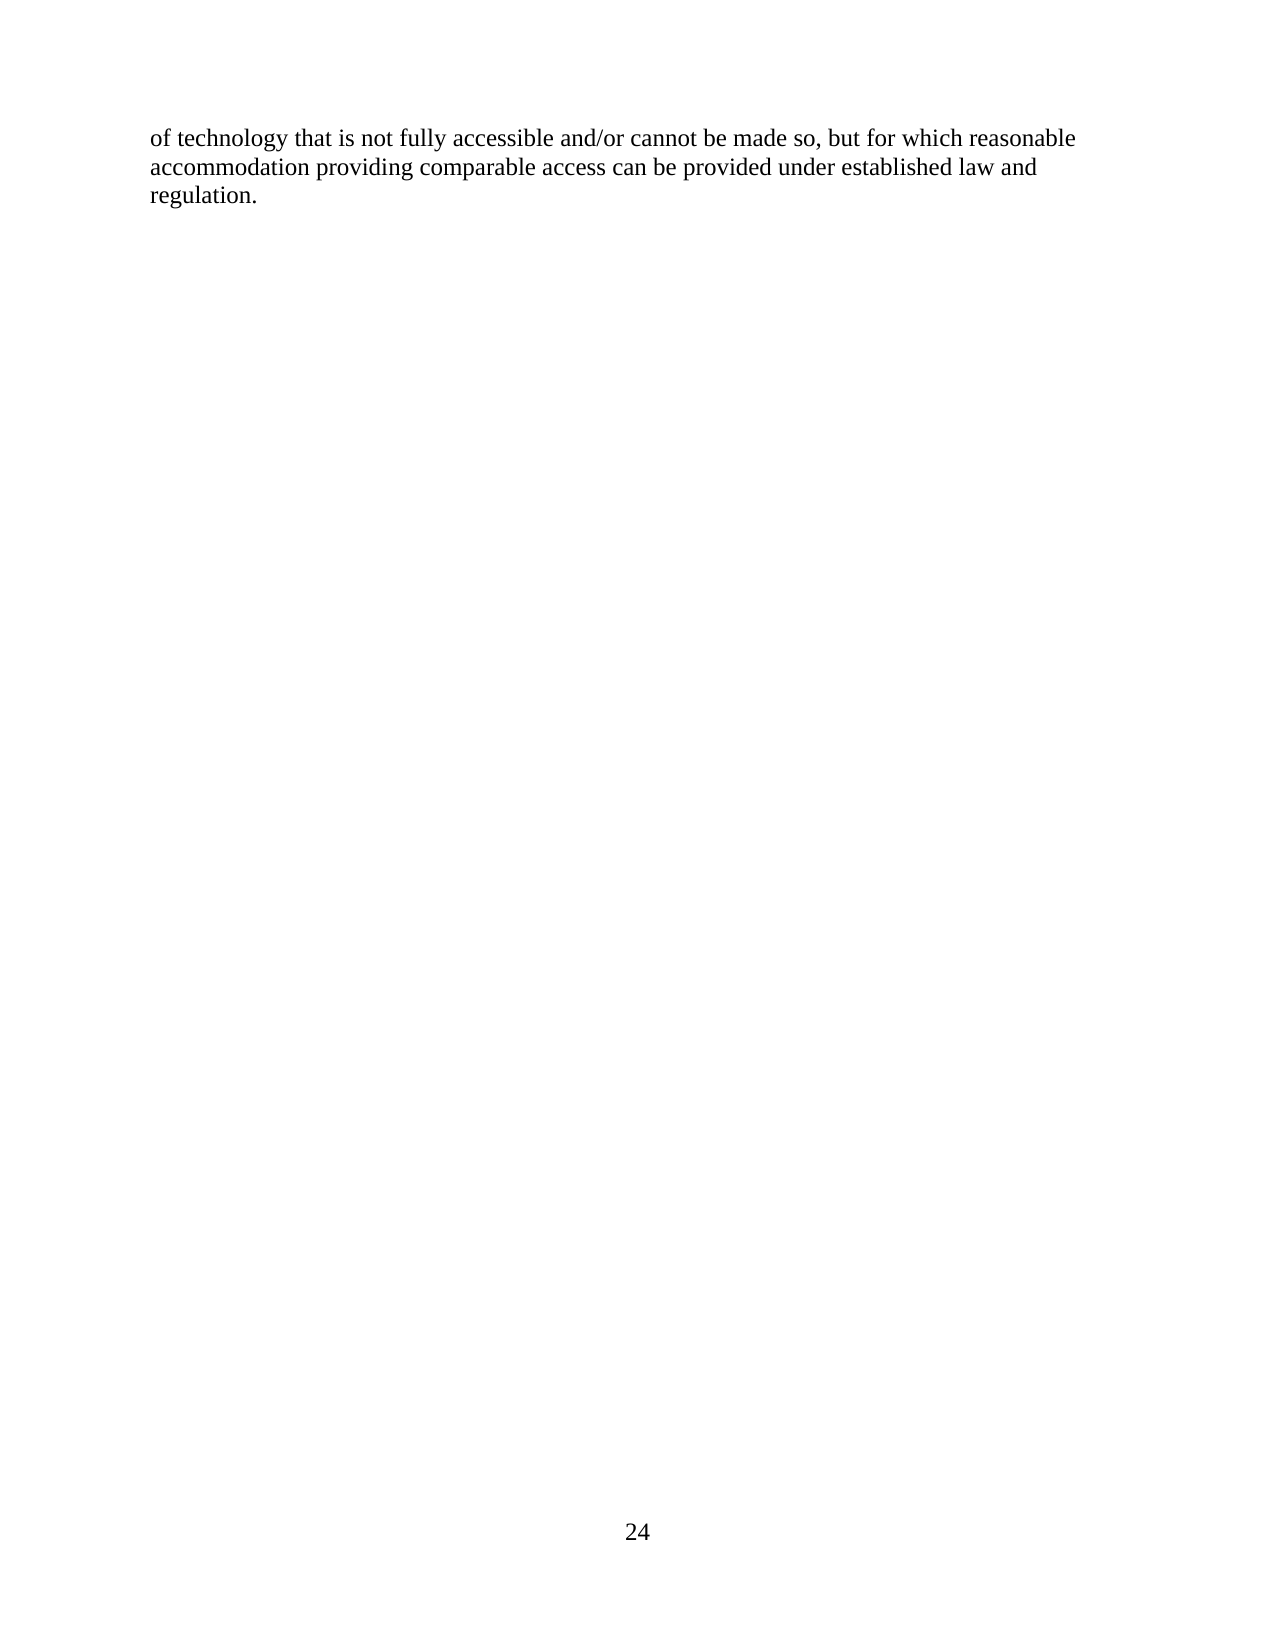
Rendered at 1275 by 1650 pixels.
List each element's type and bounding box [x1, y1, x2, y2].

text [150, 123, 1125, 209]
